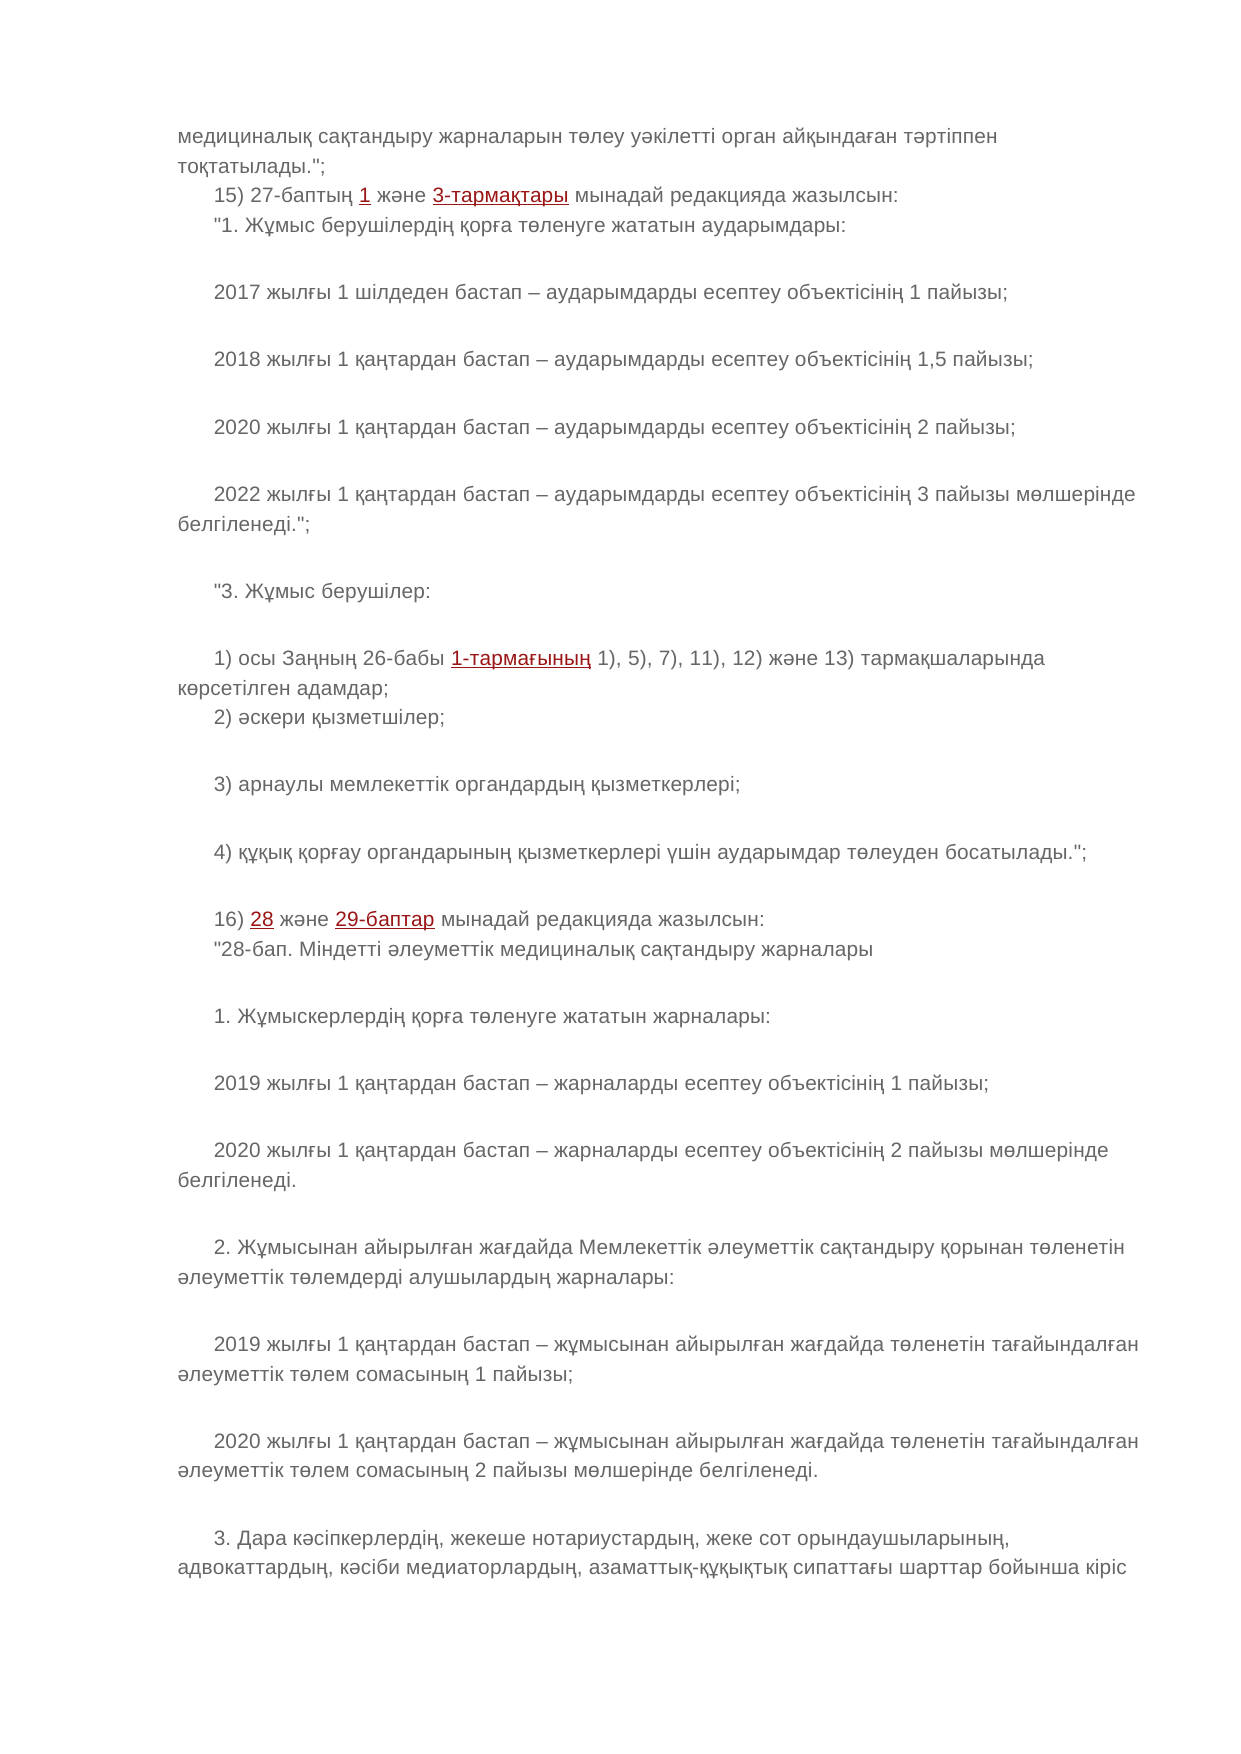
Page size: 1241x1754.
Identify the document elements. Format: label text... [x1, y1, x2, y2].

text 15) 27-баптың 1 және 3-тармақтары мынадай редакцияда жазылсын: [177, 177, 1152, 207]
text 2. Жұмысынан айырылған жағдайда Мемлекеттік әлеуметтік сақтандыру қорынан төленетін әлеуметтік төлемдерді алушылардың жарналары: [177, 1229, 1152, 1288]
text 2019 жылғы 1 қаңтардан бастап – жұмысынан айырылған жағдайда төленетін тағайындалған әлеуметтік төлем сомасының 1 пайызы; [177, 1326, 1152, 1385]
text 3) арнаулы мемлекеттік органдардың қызметкерлері; [177, 767, 1152, 796]
text 2020 жылғы 1 қаңтардан бастап – жарналарды есептеу объектісінің 2 пайызы мөлшерінде белгіленеді. [177, 1132, 1152, 1192]
text 2022 жылғы 1 қаңтардан бастап – аударымдарды есептеу объектісінің 3 пайызы мөлшерінде белгіленеді."; [177, 476, 1152, 535]
text 2017 жылғы 1 шілдеден бастап – аударымдарды есептеу объектісінің 1 пайызы; [177, 274, 1152, 304]
text 1) осы Заңның 26-бабы 1-тармағының 1), 5), 7), 11), 12) және 13) тармақшаларында көрсетілген адамдар; [177, 640, 1152, 699]
text 2019 жылғы 1 қаңтардан бастап – жарналарды есептеу объектісінің 1 пайызы; [177, 1065, 1152, 1095]
text 16) 28 және 29-баптар мынадай редакцияда жазылсын: [177, 901, 1152, 931]
text "3. Жұмыс берушілер: [177, 573, 1152, 602]
text 2020 жылғы 1 қаңтардан бастап – аударымдарды есептеу объектісінің 2 пайызы; [177, 409, 1152, 438]
text "28-бап. Міндетті әлеуметтік медициналық сақтандыру жарналары [177, 931, 1152, 960]
text 2) әскери қызметшілер; [177, 699, 1152, 729]
text 1. Жұмыскерлердің қорға төленуге жататын жарналары: [177, 998, 1152, 1027]
text 2020 жылғы 1 қаңтардан бастап – жұмысынан айырылған жағдайда төленетін тағайындалған әлеуметтік төлем сомасының 2 пайызы мөлшерінде белгіленеді. [177, 1423, 1152, 1482]
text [177, 118, 1152, 177]
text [177, 1520, 1152, 1579]
text 2018 жылғы 1 қаңтардан бастап – аударымдарды есептеу объектісінің 1,5 пайызы; [177, 342, 1152, 371]
text "1. Жұмыс берушілердің қорға төленуге жататын аударымдары: [177, 207, 1152, 237]
text 4) құқық қорғау органдарының қызметкерлері үшін аударымдар төлеуден босатылады."; [177, 834, 1152, 863]
